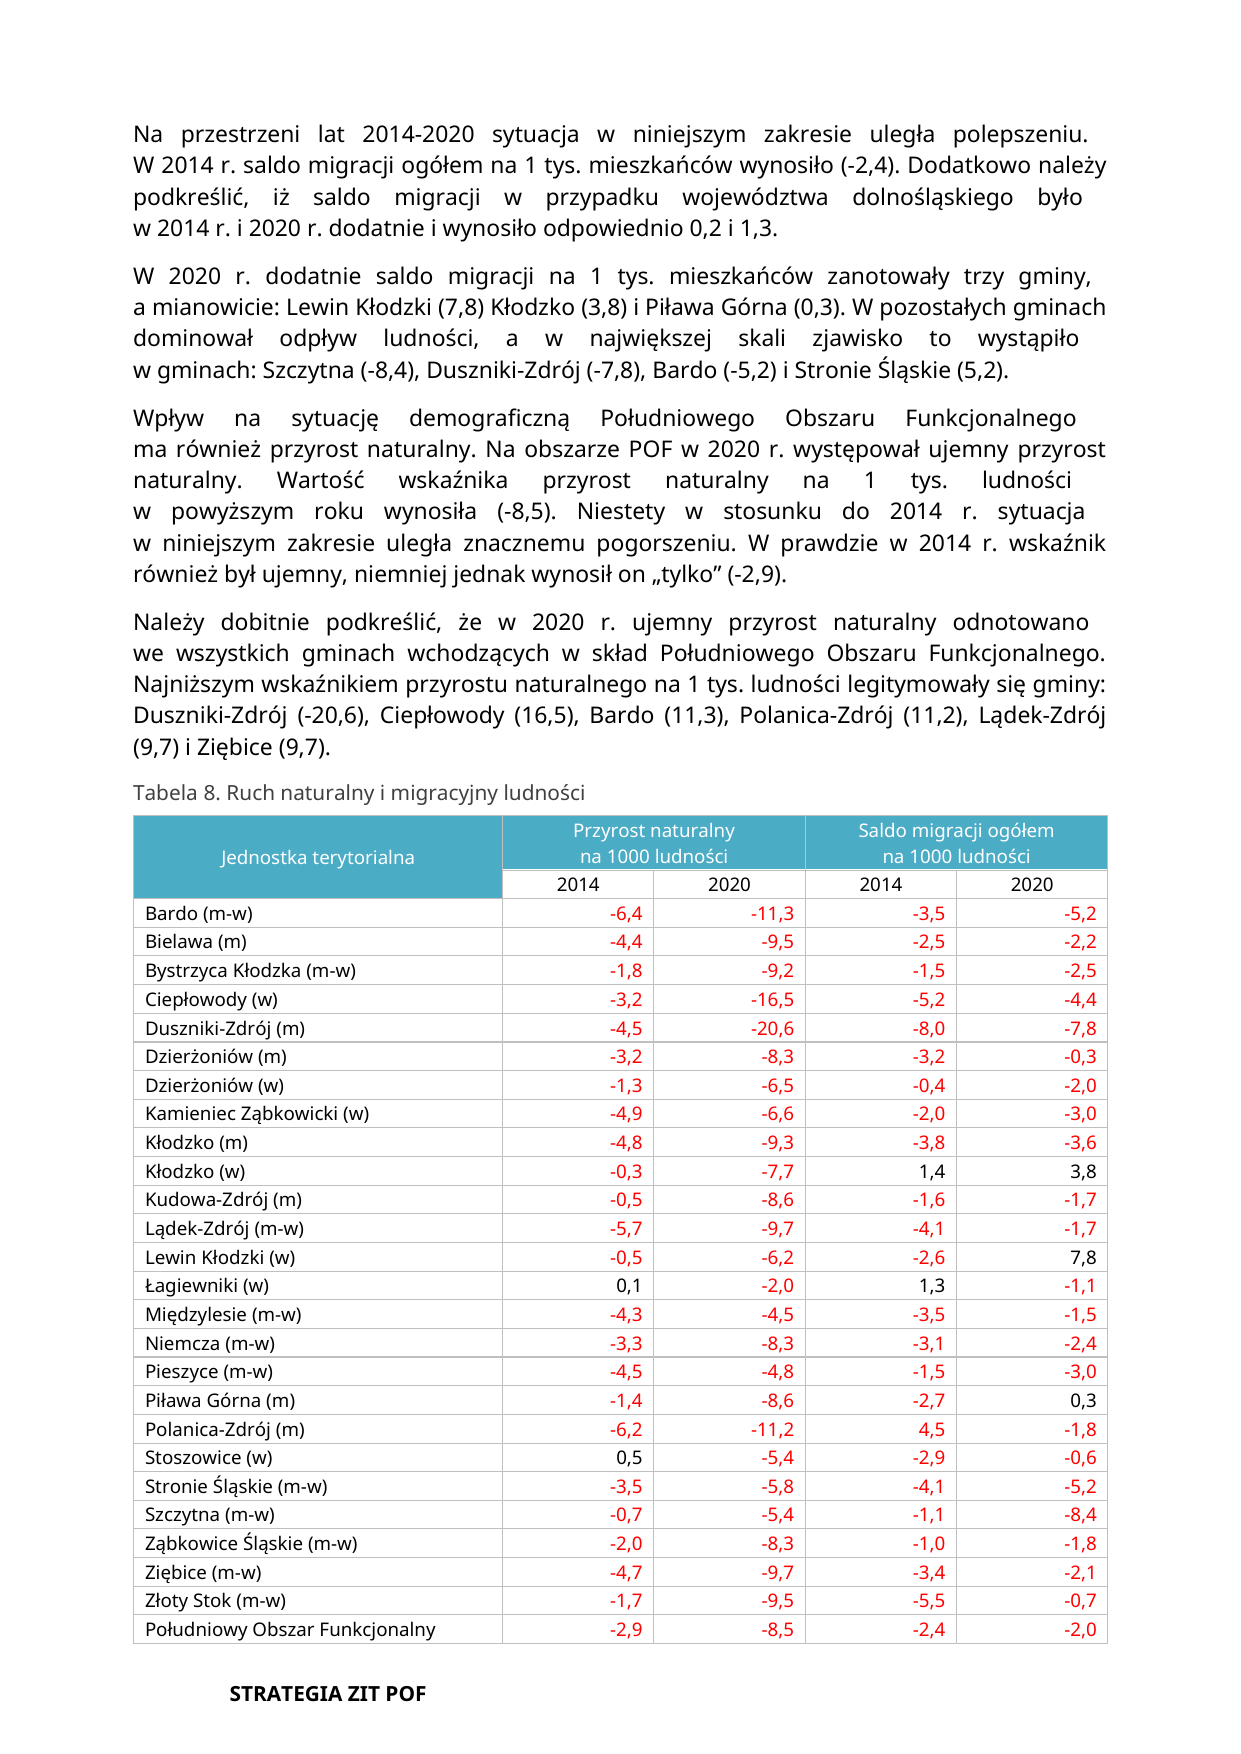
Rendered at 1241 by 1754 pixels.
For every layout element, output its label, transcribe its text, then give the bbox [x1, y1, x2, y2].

table_cell Kłodzko (w) [134, 1157, 502, 1184]
table_cell -4,8 [503, 1128, 653, 1156]
table_cell -2,4 [806, 1615, 956, 1643]
table_cell -2,2 [957, 928, 1107, 955]
table_cell -9,3 [654, 1128, 805, 1156]
table_cell 2020 [654, 871, 805, 898]
table_cell -8,4 [957, 1501, 1107, 1528]
table_cell -9,5 [654, 1587, 805, 1614]
table_cell -20,6 [654, 1014, 805, 1041]
table_cell -6,4 [503, 899, 653, 927]
table_cell -2,5 [957, 956, 1107, 984]
table_cell -1,8 [503, 956, 653, 984]
table_cell -9,2 [654, 956, 805, 984]
table_cell -8,3 [654, 1529, 805, 1557]
table_cell -0,7 [957, 1587, 1107, 1614]
table_cell Pieszyce (m-w) [134, 1358, 502, 1385]
table_cell -9,7 [654, 1558, 805, 1586]
text W 2020 r. dodatnie saldo migracji na 1 tys. mieszkańców zanotowały trzy gminy, a mianowicie: Lewin Kłodzki (7,8) Kłodzko (3,8) i Piława Górna (0,3). W pozostałych gminach dominował odpływ ludności, a w największej skali zjawisko to wystąpiło w gminach: Szczytna (-8,4), Duszniki-Zdrój (-7,8), Bardo (-5,2) i Stronie Śląskie (5,2). [133, 260, 1107, 385]
table_cell -4,8 [654, 1358, 805, 1385]
table_cell 0,5 [503, 1444, 653, 1471]
table_cell -1,8 [957, 1529, 1107, 1557]
table_cell -16,5 [654, 985, 805, 1013]
table_cell -11,2 [654, 1415, 805, 1442]
table_cell -4,7 [503, 1558, 653, 1586]
table_cell -3,2 [503, 985, 653, 1013]
table_cell -4,5 [503, 1358, 653, 1385]
table_cell 3,8 [957, 1157, 1107, 1184]
table_cell -6,2 [654, 1243, 805, 1271]
table_cell -2,0 [503, 1529, 653, 1557]
table_cell -0,4 [806, 1071, 956, 1099]
table_cell -1,7 [957, 1214, 1107, 1242]
table_cell -2,1 [957, 1558, 1107, 1586]
table_cell Kudowa-Zdrój (m) [134, 1186, 502, 1213]
table_cell -0,3 [503, 1157, 653, 1184]
table_cell Polanica-Zdrój (m) [134, 1415, 502, 1442]
table_cell -1,7 [957, 1186, 1107, 1213]
table_cell -2,0 [957, 1071, 1107, 1099]
table_cell -8,3 [654, 1043, 805, 1070]
table_cell -2,0 [654, 1272, 805, 1299]
table_cell -5,4 [654, 1501, 805, 1528]
table_cell -4,4 [503, 928, 653, 955]
table_cell -3,5 [806, 899, 956, 927]
table_cell 0,3 [957, 1386, 1107, 1414]
table_cell -3,0 [957, 1100, 1107, 1127]
table_cell 1,3 [806, 1272, 956, 1299]
text Wpływ na sytuację demograficzną Południowego Obszaru Funkcjonalnego ma również przyrost naturalny. Na obszarze POF w 2020 r. występował ujemny przyrost naturalny. Wartość wskaźnika przyrost naturalny na 1 tys. ludności w powyższym roku wynosiła (-8,5). Niestety w stosunku do 2014 r. sytuacja w niniejszym zakresie uległa znacznemu pogorszeniu. W prawdzie w 2014 r. wskaźnik również był ujemny, niemniej jednak wynosił on „tylko” (-2,9). [133, 401, 1107, 589]
table_cell -1,4 [503, 1386, 653, 1414]
table_cell Ciepłowody (w) [134, 985, 502, 1013]
table_cell -9,5 [654, 928, 805, 955]
table_cell -1,1 [806, 1501, 956, 1528]
table_cell -0,3 [957, 1043, 1107, 1070]
table_cell Bystrzyca Kłodzka (m-w) [134, 956, 502, 984]
table_cell 1,4 [806, 1157, 956, 1184]
table_cell -8,3 [654, 1329, 805, 1356]
table_cell Międzylesie (m-w) [134, 1300, 502, 1328]
table_header Saldo migracji ogółem na 1000 ludności [806, 816, 1107, 869]
table_cell 7,8 [957, 1243, 1107, 1271]
table_cell Ząbkowice Śląskie (m-w) [134, 1529, 502, 1557]
table_cell Kamieniec Ząbkowicki (w) [134, 1100, 502, 1127]
table_cell -3,5 [806, 1300, 956, 1328]
table_cell Stronie Śląskie (m-w) [134, 1472, 502, 1500]
table_cell -1,0 [806, 1529, 956, 1557]
table_cell -1,1 [957, 1272, 1107, 1299]
text Tabela . Ruch naturalny i migracyjny ludności [133, 778, 1107, 807]
table_cell -3,5 [503, 1472, 653, 1500]
table_cell -0,5 [503, 1186, 653, 1213]
table_cell -5,5 [806, 1587, 956, 1614]
table_cell -11,3 [654, 899, 805, 927]
table_cell -3,6 [957, 1128, 1107, 1156]
table_cell -5,8 [654, 1472, 805, 1500]
table_cell Kłodzko (m) [134, 1128, 502, 1156]
table_cell -5,7 [503, 1214, 653, 1242]
table_cell -3,2 [806, 1043, 956, 1070]
table_cell -7,7 [654, 1157, 805, 1184]
table_cell -8,0 [806, 1014, 956, 1041]
table_cell -4,1 [806, 1214, 956, 1242]
table_cell Duszniki-Zdrój (m) [134, 1014, 502, 1041]
table_cell -4,1 [806, 1472, 956, 1500]
table_cell 2014 [503, 871, 653, 898]
table_cell -8,6 [654, 1386, 805, 1414]
table_cell 2020 [957, 871, 1107, 898]
table_cell -3,8 [806, 1128, 956, 1156]
table_cell -5,2 [957, 899, 1107, 927]
table_cell -3,1 [806, 1329, 956, 1356]
table_cell Dzierżoniów (w) [134, 1071, 502, 1099]
table_cell Niemcza (m-w) [134, 1329, 502, 1356]
table_cell -3,0 [957, 1358, 1107, 1385]
table_cell -6,6 [654, 1100, 805, 1127]
table_cell Dzierżoniów (m) [134, 1043, 502, 1070]
table_cell 4,5 [806, 1415, 956, 1442]
table_cell Piława Górna (m) [134, 1386, 502, 1414]
table_cell Bardo (m-w) [134, 899, 502, 927]
table_cell -4,9 [503, 1100, 653, 1127]
table_cell -2,5 [806, 928, 956, 955]
table_cell -1,7 [503, 1587, 653, 1614]
table_cell -1,5 [806, 1358, 956, 1385]
table_cell -2,9 [503, 1615, 653, 1643]
table_cell Lewin Kłodzki (w) [134, 1243, 502, 1271]
table_header Przyrost naturalny na 1000 ludności [503, 816, 805, 869]
table_cell -2,0 [957, 1615, 1107, 1643]
text Na przestrzeni lat 2014-2020 sytuacja w niniejszym zakresie uległa polepszeniu. W 2014 r. saldo migracji ogółem na 1 tys. mieszkańców wynosiło (-2,4). Dodatkowo należy podkreślić, iż saldo migracji w przypadku województwa dolnośląskiego było w 2014 r. i 2020 r. dodatnie i wynosiło odpowiednio 0,2 i 1,3. [133, 118, 1107, 243]
table_cell -5,2 [806, 985, 956, 1013]
table_cell -2,4 [957, 1329, 1107, 1356]
table_cell -8,5 [654, 1615, 805, 1643]
text Należy dobitnie podkreślić, że w 2020 r. ujemny przyrost naturalny odnotowano we wszystkich gminach wchodzących w skład Południowego Obszaru Funkcjonalnego. Najniższym wskaźnikiem przyrostu naturalnego na 1 tys. ludności legitymowały się gminy: Duszniki-Zdrój (-20,6), Ciepłowody (16,5), Bardo (11,3), Polanica-Zdrój (11,2), Lądek-Zdrój (9,7) i Ziębice (9,7). [133, 606, 1107, 762]
table_cell -0,7 [503, 1501, 653, 1528]
table_cell -0,5 [503, 1243, 653, 1271]
table_cell -0,6 [957, 1444, 1107, 1471]
table_cell -1,5 [806, 956, 956, 984]
table_header Jednostka terytorialna [134, 816, 502, 898]
table_cell -2,9 [806, 1444, 956, 1471]
table_cell 2014 [806, 871, 956, 898]
table_cell Stoszowice (w) [134, 1444, 502, 1471]
table_cell -3,2 [503, 1043, 653, 1070]
table_cell -6,5 [654, 1071, 805, 1099]
table_cell -9,7 [654, 1214, 805, 1242]
table_cell Lądek-Zdrój (m-w) [134, 1214, 502, 1242]
table_cell Łagiewniki (w) [134, 1272, 502, 1299]
table_cell -8,6 [654, 1186, 805, 1213]
table_cell -4,5 [503, 1014, 653, 1041]
table_cell Szczytna (m-w) [134, 1501, 502, 1528]
table_cell -2,0 [806, 1100, 956, 1127]
table_cell -2,6 [806, 1243, 956, 1271]
table_cell -5,2 [957, 1472, 1107, 1500]
table_cell -7,8 [957, 1014, 1107, 1041]
table_cell -1,6 [806, 1186, 956, 1213]
table_cell Złoty Stok (m-w) [134, 1587, 502, 1614]
table_cell -1,3 [503, 1071, 653, 1099]
table_cell -4,4 [957, 985, 1107, 1013]
table_cell -2,7 [806, 1386, 956, 1414]
table_cell Ziębice (m-w) [134, 1558, 502, 1586]
table_cell -1,5 [957, 1300, 1107, 1328]
table_cell -6,2 [503, 1415, 653, 1442]
table_cell Bielawa (m) [134, 928, 502, 955]
table_cell -3,4 [806, 1558, 956, 1586]
table_cell 0,1 [503, 1272, 653, 1299]
table_cell -4,3 [503, 1300, 653, 1328]
table_cell -4,5 [654, 1300, 805, 1328]
table_cell -1,8 [957, 1415, 1107, 1442]
table_cell -5,4 [654, 1444, 805, 1471]
table_cell -3,3 [503, 1329, 653, 1356]
table_cell Południowy Obszar Funkcjonalny [134, 1615, 502, 1643]
